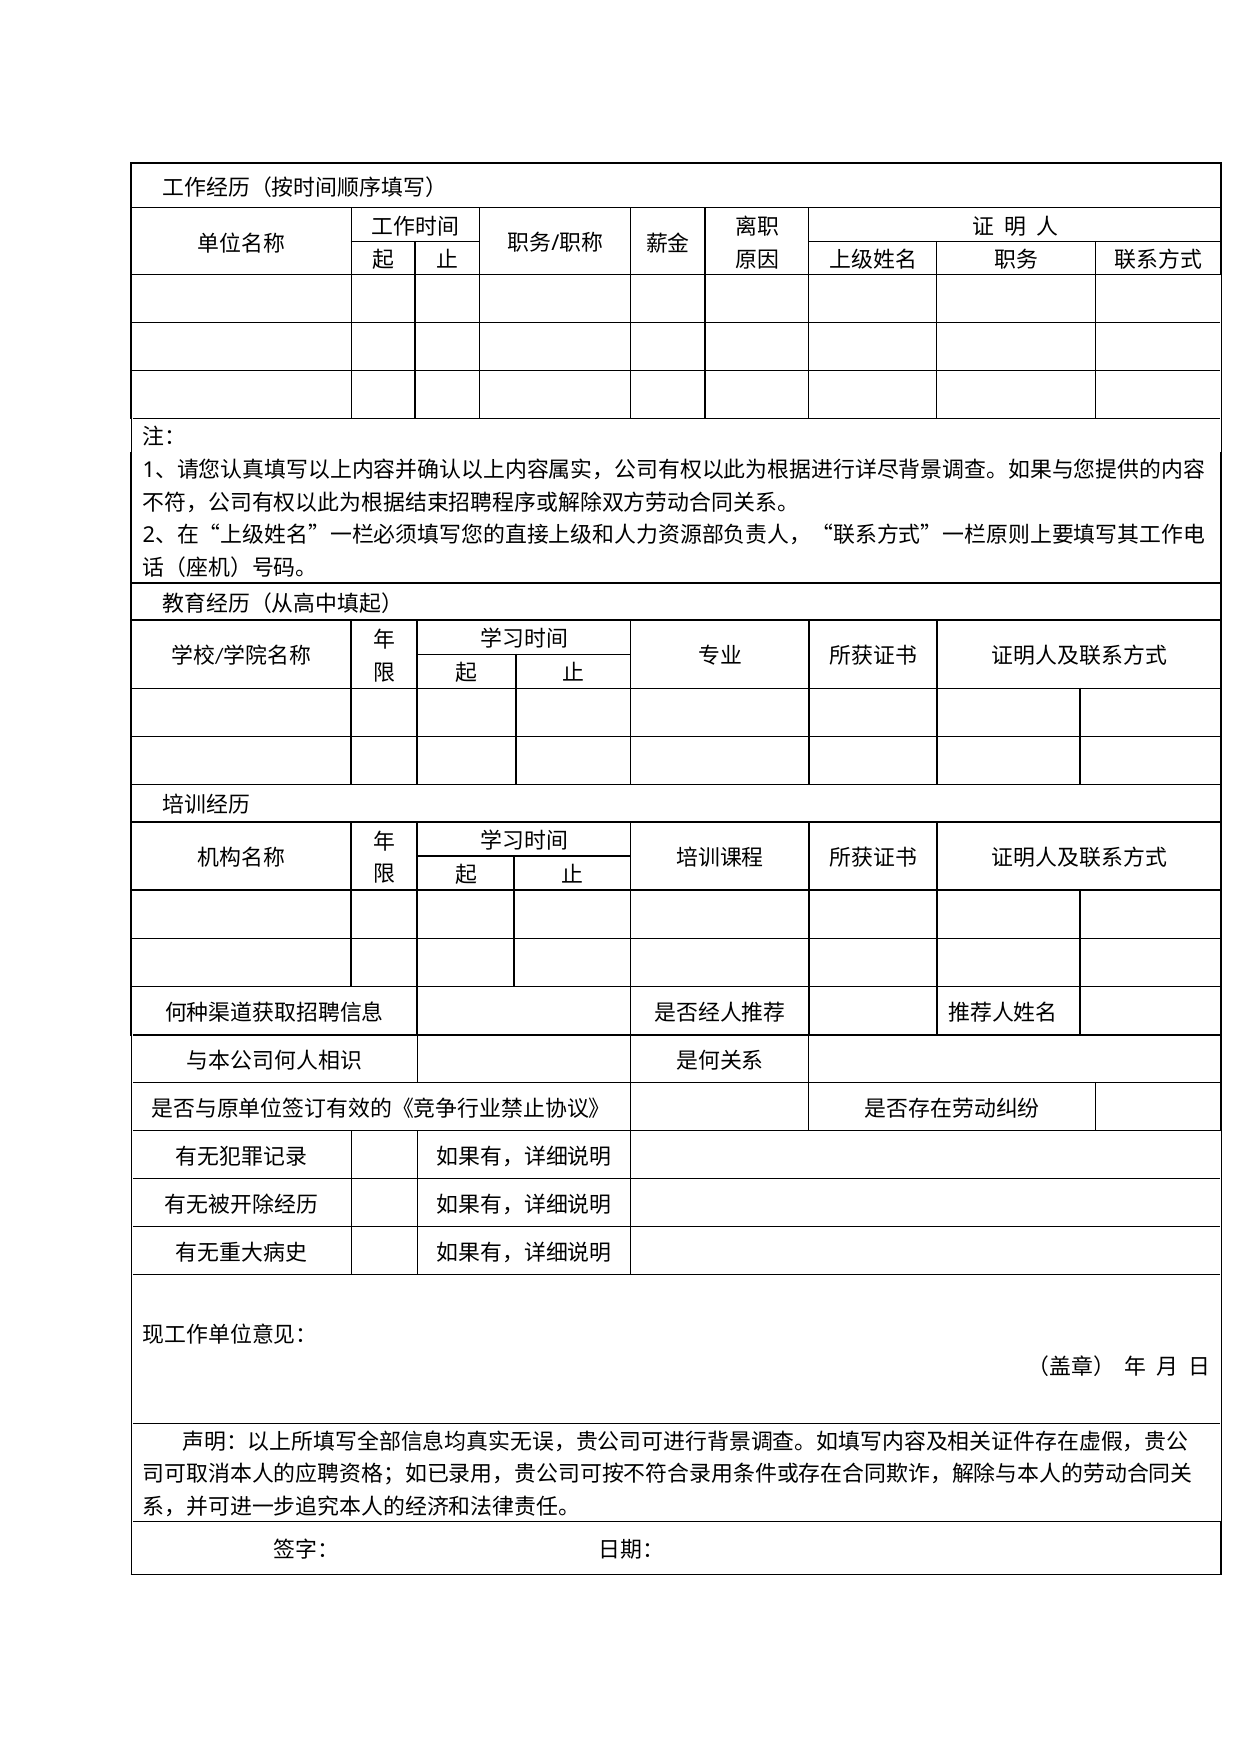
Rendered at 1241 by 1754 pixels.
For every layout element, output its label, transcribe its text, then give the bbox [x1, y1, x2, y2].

table_cell [938, 939, 1079, 986]
table_cell [631, 737, 808, 784]
table_cell 证 明 人 [809, 208, 1220, 241]
table_cell [938, 737, 1079, 784]
table_cell [1081, 939, 1220, 986]
table_cell [352, 737, 416, 784]
table_cell 1、请您认真填写以上内容并确认以上内容属实，公司有权以此为根据进行详尽背景调查。如果与您提供的内容不符，公司有权以此为根据结束招聘程序或解除双方劳动合同关系。 2、在“上级姓名”一栏必须填写您的直接上级和人力资源部负责人，“联系方式”一栏原则上要填写其工作电话（座机）号码。 [132, 452, 1220, 582]
table_cell [132, 275, 351, 322]
table_cell [937, 323, 1095, 370]
table_cell [809, 371, 936, 417]
table_cell 止 [515, 857, 630, 889]
table_cell [1081, 737, 1220, 784]
table_cell [515, 939, 630, 986]
table_cell [352, 371, 414, 417]
table_cell [631, 275, 704, 322]
table_cell [418, 689, 515, 736]
table_cell [809, 323, 936, 370]
table_cell 现工作单位意见： （盖章） 年 月 日 [132, 1274, 1221, 1422]
table_cell [810, 737, 936, 784]
table_cell [352, 939, 416, 986]
table_cell [631, 1131, 1221, 1178]
table_cell [352, 1131, 417, 1178]
table_cell [480, 275, 630, 322]
table_cell 机构名称 [132, 823, 350, 889]
table_cell [631, 323, 704, 370]
table_cell [937, 371, 1095, 417]
table_cell 所获证书 [810, 823, 936, 889]
table_cell [810, 939, 936, 986]
table_cell [810, 987, 936, 1034]
table_cell [418, 737, 515, 784]
table_cell [418, 939, 513, 986]
table_cell 学习时间 [418, 823, 630, 855]
table_cell [938, 891, 1079, 937]
table_cell [480, 371, 630, 417]
table_cell 有无犯罪记录 [132, 1131, 351, 1178]
table_cell [418, 1036, 630, 1082]
table_cell [631, 1226, 1221, 1274]
table_cell 起 [352, 242, 414, 274]
table_cell 培训经历 [132, 785, 1220, 821]
table_cell 是否存在劳动纠纷 [809, 1083, 1095, 1130]
table_cell 如果有，详细说明 [418, 1131, 630, 1178]
table_cell [416, 275, 479, 322]
table_cell 学习时间 [418, 621, 630, 653]
table_cell 声明：以上所填写全部信息均真实无误，贵公司可进行背景调查。如填写内容及相关证件存在虚假，贵公司可取消本人的应聘资格；如已录用，贵公司可按不符合录用条件或存在合同欺诈，解除与本人的劳动合同关系，并可进一步追究本人的经济和法律责任。 [132, 1423, 1221, 1521]
table_cell [631, 1083, 808, 1130]
table_cell 薪金 [631, 208, 704, 274]
table_cell [706, 371, 808, 417]
table_cell 是否与原单位签订有效的《竞争行业禁止协议》 [132, 1083, 630, 1130]
table_cell [809, 275, 936, 322]
table_cell [416, 371, 479, 417]
table_cell [1081, 689, 1220, 736]
table_cell 单位名称 [132, 208, 351, 274]
table_cell 职务/职称 [480, 208, 630, 274]
table_cell [132, 371, 351, 417]
table_cell 有无被开除经历 [132, 1179, 351, 1226]
table_cell 止 [517, 655, 630, 687]
table_cell [352, 689, 416, 736]
table_cell [418, 891, 513, 937]
table_cell 所获证书 [810, 621, 936, 687]
table_cell [517, 689, 630, 736]
table_cell [132, 891, 350, 937]
table_cell [937, 275, 1095, 322]
table_cell 教育经历（从高中填起） [132, 584, 1220, 619]
table_cell [1096, 1083, 1220, 1130]
table_cell 年限 [352, 823, 416, 889]
table_cell [938, 689, 1079, 736]
table_cell 有无重大病史 [132, 1227, 351, 1274]
table_cell [1096, 275, 1221, 322]
table_cell 起 [418, 655, 515, 687]
table_cell [132, 323, 351, 370]
table_cell [1081, 891, 1220, 937]
table_cell [352, 275, 414, 322]
table_cell [631, 1178, 1221, 1226]
table_cell 与本公司何人相识 [132, 1035, 417, 1082]
table_cell [1096, 370, 1221, 417]
table_cell [416, 323, 479, 370]
table_cell 职务 [937, 242, 1095, 274]
table_cell [352, 891, 416, 937]
table_cell [515, 891, 630, 937]
table_cell 学校/学院名称 [132, 621, 350, 687]
table_cell 上级姓名 [809, 242, 936, 274]
table_cell [631, 939, 808, 986]
table_cell [1081, 987, 1220, 1034]
table_cell 联系方式 [1096, 242, 1220, 274]
table_cell 推荐人姓名 [938, 987, 1079, 1034]
table_cell 是否经人推荐 [631, 987, 808, 1034]
table_cell [517, 737, 630, 784]
table_cell 工作经历（按时间顺序填写） [132, 164, 1220, 207]
table_cell 起 [418, 857, 513, 889]
table_cell 证明人及联系方式 [938, 621, 1220, 687]
table_cell 是何关系 [631, 1036, 808, 1082]
table_cell 专业 [631, 621, 808, 687]
table_cell [418, 987, 630, 1034]
table_cell [352, 1227, 417, 1274]
table_cell [706, 275, 808, 322]
table_cell 止 [416, 242, 479, 274]
table_cell 注： [132, 418, 1221, 452]
table_cell [352, 323, 414, 370]
table_cell 培训课程 [631, 823, 808, 889]
table_cell [706, 323, 808, 370]
table_cell [631, 891, 808, 937]
table_cell [631, 689, 808, 736]
table_cell 离职 原因 [706, 208, 808, 274]
table_cell 证明人及联系方式 [938, 823, 1220, 889]
table_cell 签字： 日期： [132, 1522, 1220, 1574]
table_cell [1096, 322, 1221, 370]
table_cell [631, 371, 704, 417]
table_cell 年限 [352, 621, 416, 687]
table_cell [132, 737, 350, 784]
table_cell [132, 689, 350, 736]
table_cell 工作时间 [352, 208, 479, 241]
table_cell 如果有，详细说明 [418, 1179, 630, 1226]
table_cell 如果有，详细说明 [418, 1227, 630, 1274]
table_cell [809, 1036, 1220, 1082]
table_cell [810, 891, 936, 937]
table_cell 何种渠道获取招聘信息 [132, 987, 416, 1034]
table_cell [810, 689, 936, 736]
table_cell [132, 939, 350, 986]
table_cell [480, 323, 630, 370]
table_cell [352, 1179, 417, 1226]
